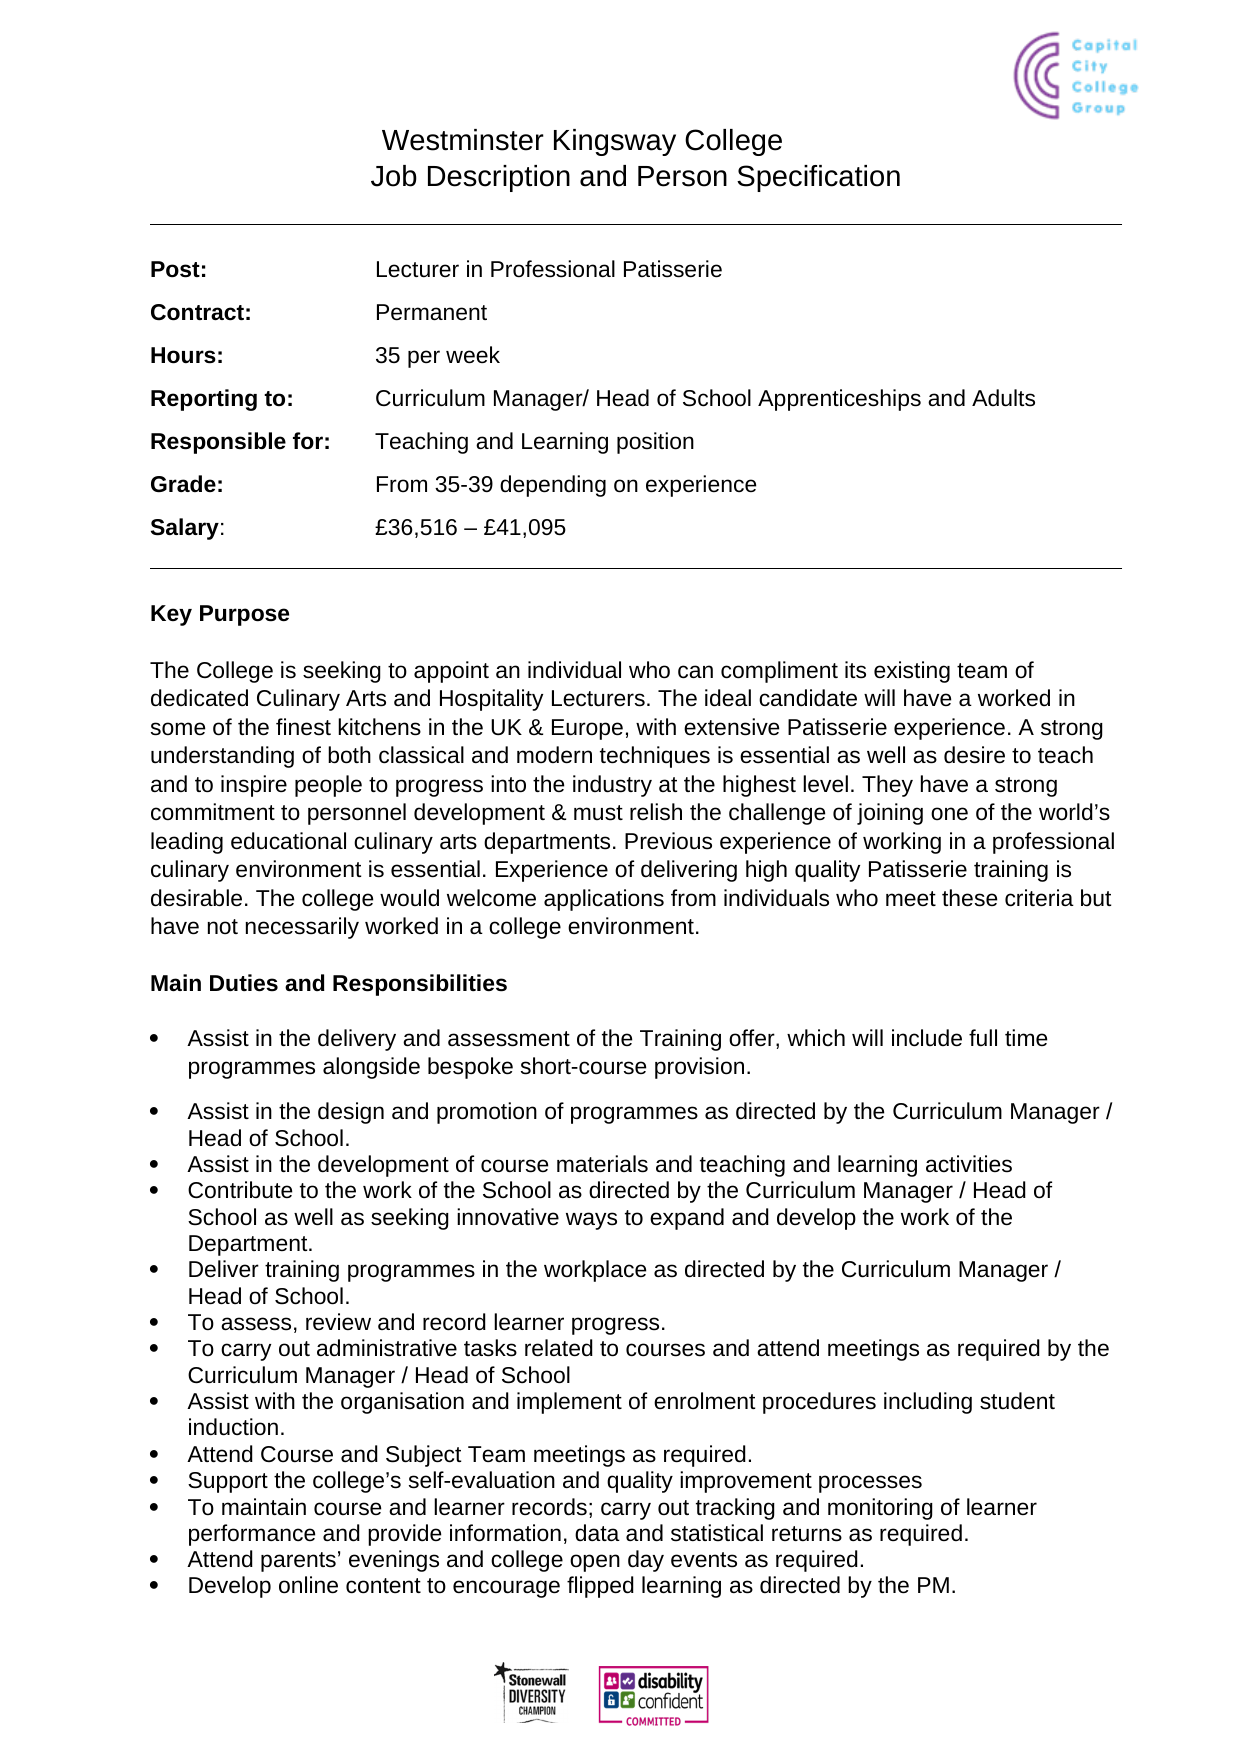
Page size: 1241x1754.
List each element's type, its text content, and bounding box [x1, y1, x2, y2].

text Salary: £36,516 – £41,095 [150, 514, 1122, 540]
list To carry out administrative tasks related to courses and attend meetings as required by the Curriculum Manager / Head of School [150, 1335, 1122, 1388]
list Deliver training programmes in the workplace as directed by the Curriculum Manager / Head of School. [150, 1256, 1122, 1309]
text Reporting to: Curriculum Manager/ Head of School Apprenticeships and Adults [150, 385, 1122, 411]
list Assist with the organisation and implement of enrolment procedures including student induction. [150, 1388, 1122, 1441]
list Assist in the delivery and assessment of the Training offer, which will include full time programmes alongside bespoke short-course provision. [150, 1024, 1122, 1079]
text Key Purpose [150, 600, 1122, 626]
list Assist in the design and promotion of programmes as directed by the Curriculum Manager / Head of School. [150, 1098, 1122, 1151]
list Attend Course and Subject Team meetings as required. [150, 1441, 1122, 1467]
list To assess, review and record learner progress. [150, 1309, 1122, 1335]
picture [598, 1666, 709, 1729]
picture [996, 13, 1160, 142]
text Responsible for: Teaching and Learning position [150, 428, 1122, 454]
text Post: Lecturer in Professional Patisserie [150, 256, 1122, 282]
text Contract: Permanent [150, 299, 1122, 325]
list Contribute to the work of the School as directed by the Curriculum Manager / Head of School as well as seeking innovative ways to expand and develop the work of the Department. [150, 1177, 1122, 1256]
list Support the college’s self-evaluation and quality improvement processes [150, 1467, 1122, 1493]
text Main Duties and Responsibilities [150, 970, 1122, 996]
list To maintain course and learner records; carry out tracking and monitoring of learner performance and provide information, data and statistical returns as required. [150, 1493, 1122, 1546]
text Westminster Kingsway College [150, 123, 1122, 157]
list Assist in the development of course materials and teaching and learning activities [150, 1151, 1122, 1177]
picture [493, 1662, 569, 1723]
text Hours: 35 per week [150, 342, 1122, 368]
text The College is seeking to appoint an individual who can compliment its existing team of dedicated Culinary Arts and Hospitality Lecturers. The ideal candidate will have a worked in some of the finest kitchens in the UK & Europe, with extensive Patisserie experience. A strong understanding of both classical and modern techniques is essential as well as desire to teach and to inspire people to progress into the industry at the highest level. They have a strong commitment to personnel development & must relish the challenge of joining one of the world’s leading educational culinary arts departments. Previous experience of working in a professional culinary environment is essential. Experience of delivering high quality Patisserie training is desirable. The college would welcome applications from individuals who meet these criteria but have not necessarily worked in a college environment. [150, 657, 1122, 939]
list Attend parents’ evenings and college open day events as required. [150, 1546, 1122, 1572]
text Job Description and Person Specification [150, 159, 1122, 193]
list Develop online content to encourage flipped learning as directed by the PM. [150, 1572, 1122, 1599]
text Grade: From 35-39 depending on experience [150, 471, 1122, 497]
